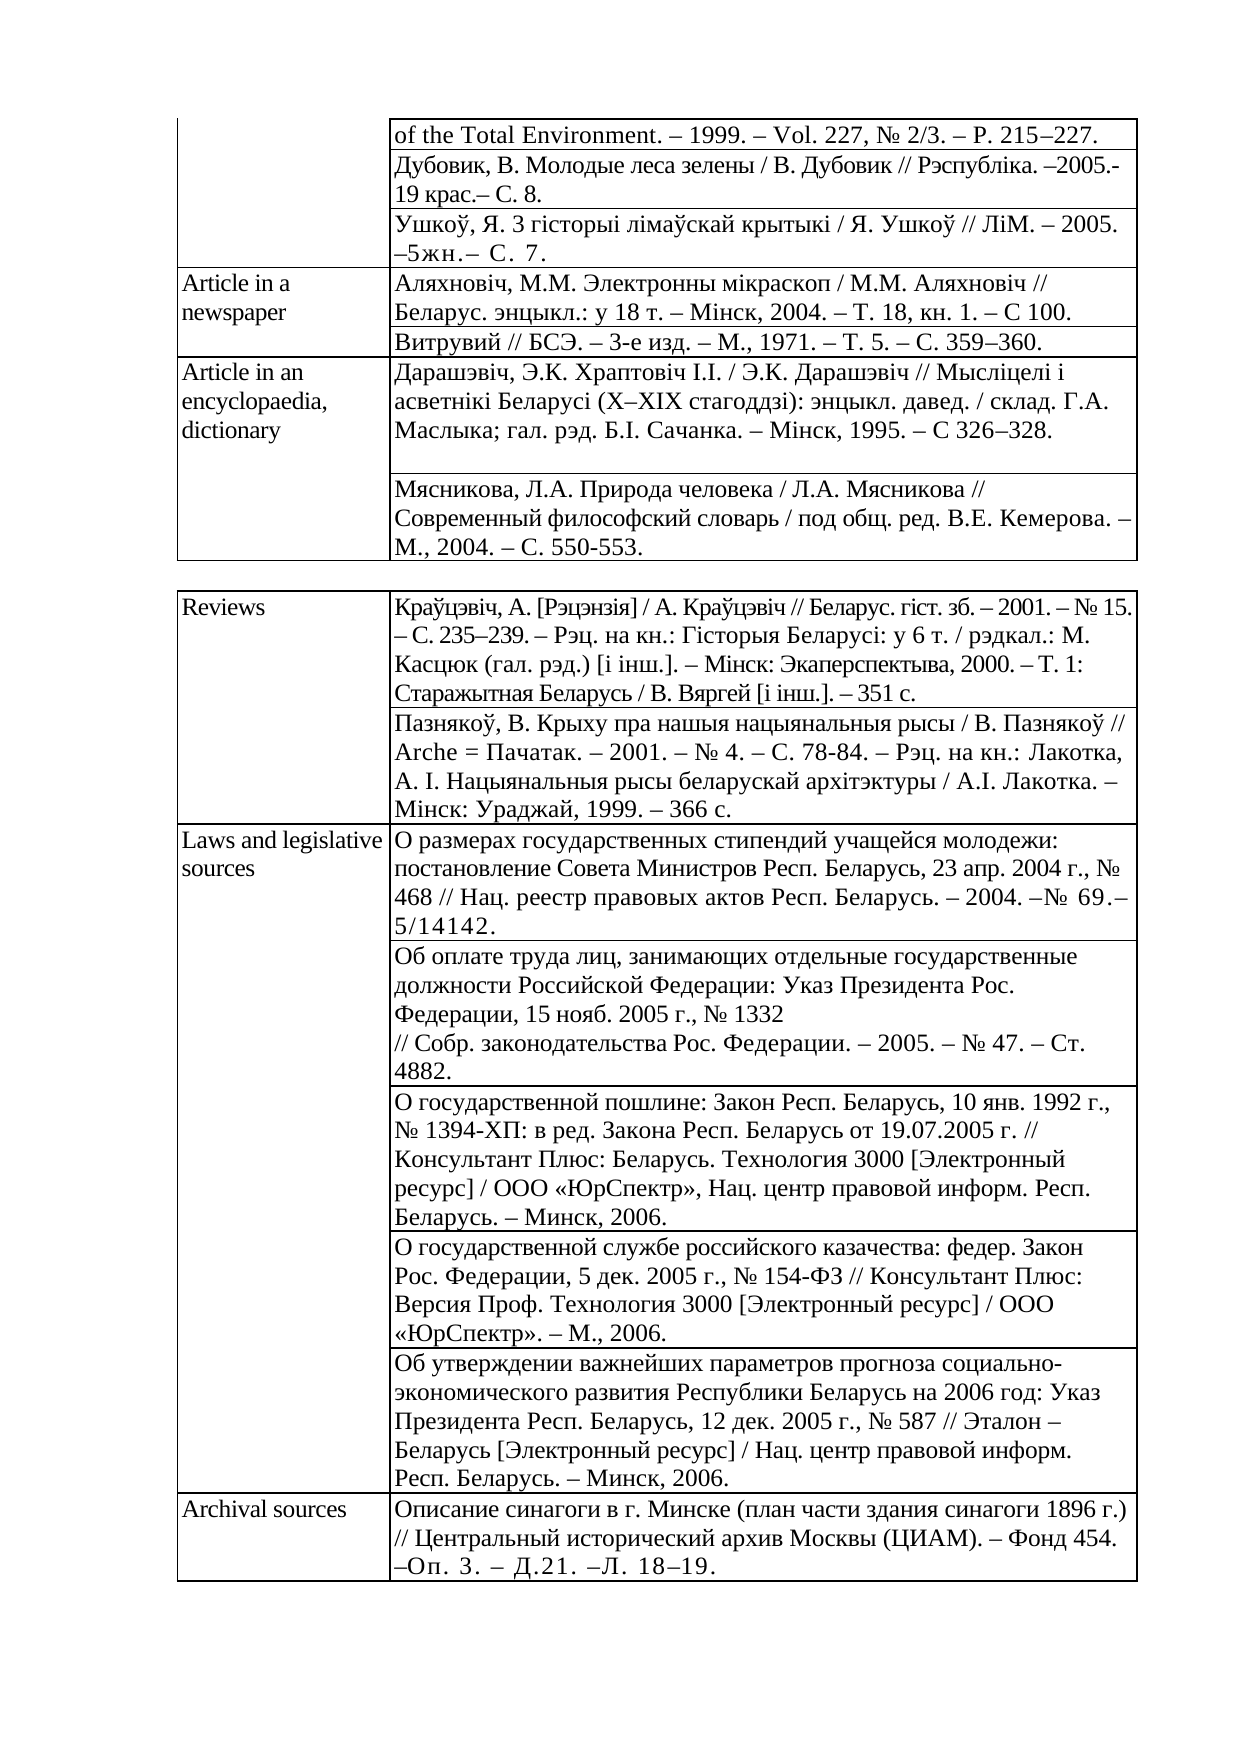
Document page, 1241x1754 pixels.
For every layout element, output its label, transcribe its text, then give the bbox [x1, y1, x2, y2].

table_cell Archival sources [178, 1494, 389, 1580]
table_cell Laws and legislative sources [178, 825, 389, 1492]
table_cell Article in a newspaper [178, 268, 389, 356]
table_cell Дарашэвіч, Э.К. Храптовіч І.І. / Э.К. Дарашэвіч // Мысліцелі і асветнікі Беларусі (Х–ХІХ стагоддзі): энцыкл. давед. / склад. Г.А. Маслыка; гал. рэд. Б.І. Сачанка. – Мінск, 1995. – С 326–328. [391, 358, 1136, 472]
table_cell [178, 707, 389, 823]
table_cell [178, 473, 389, 560]
table_header Reviews [178, 592, 389, 707]
